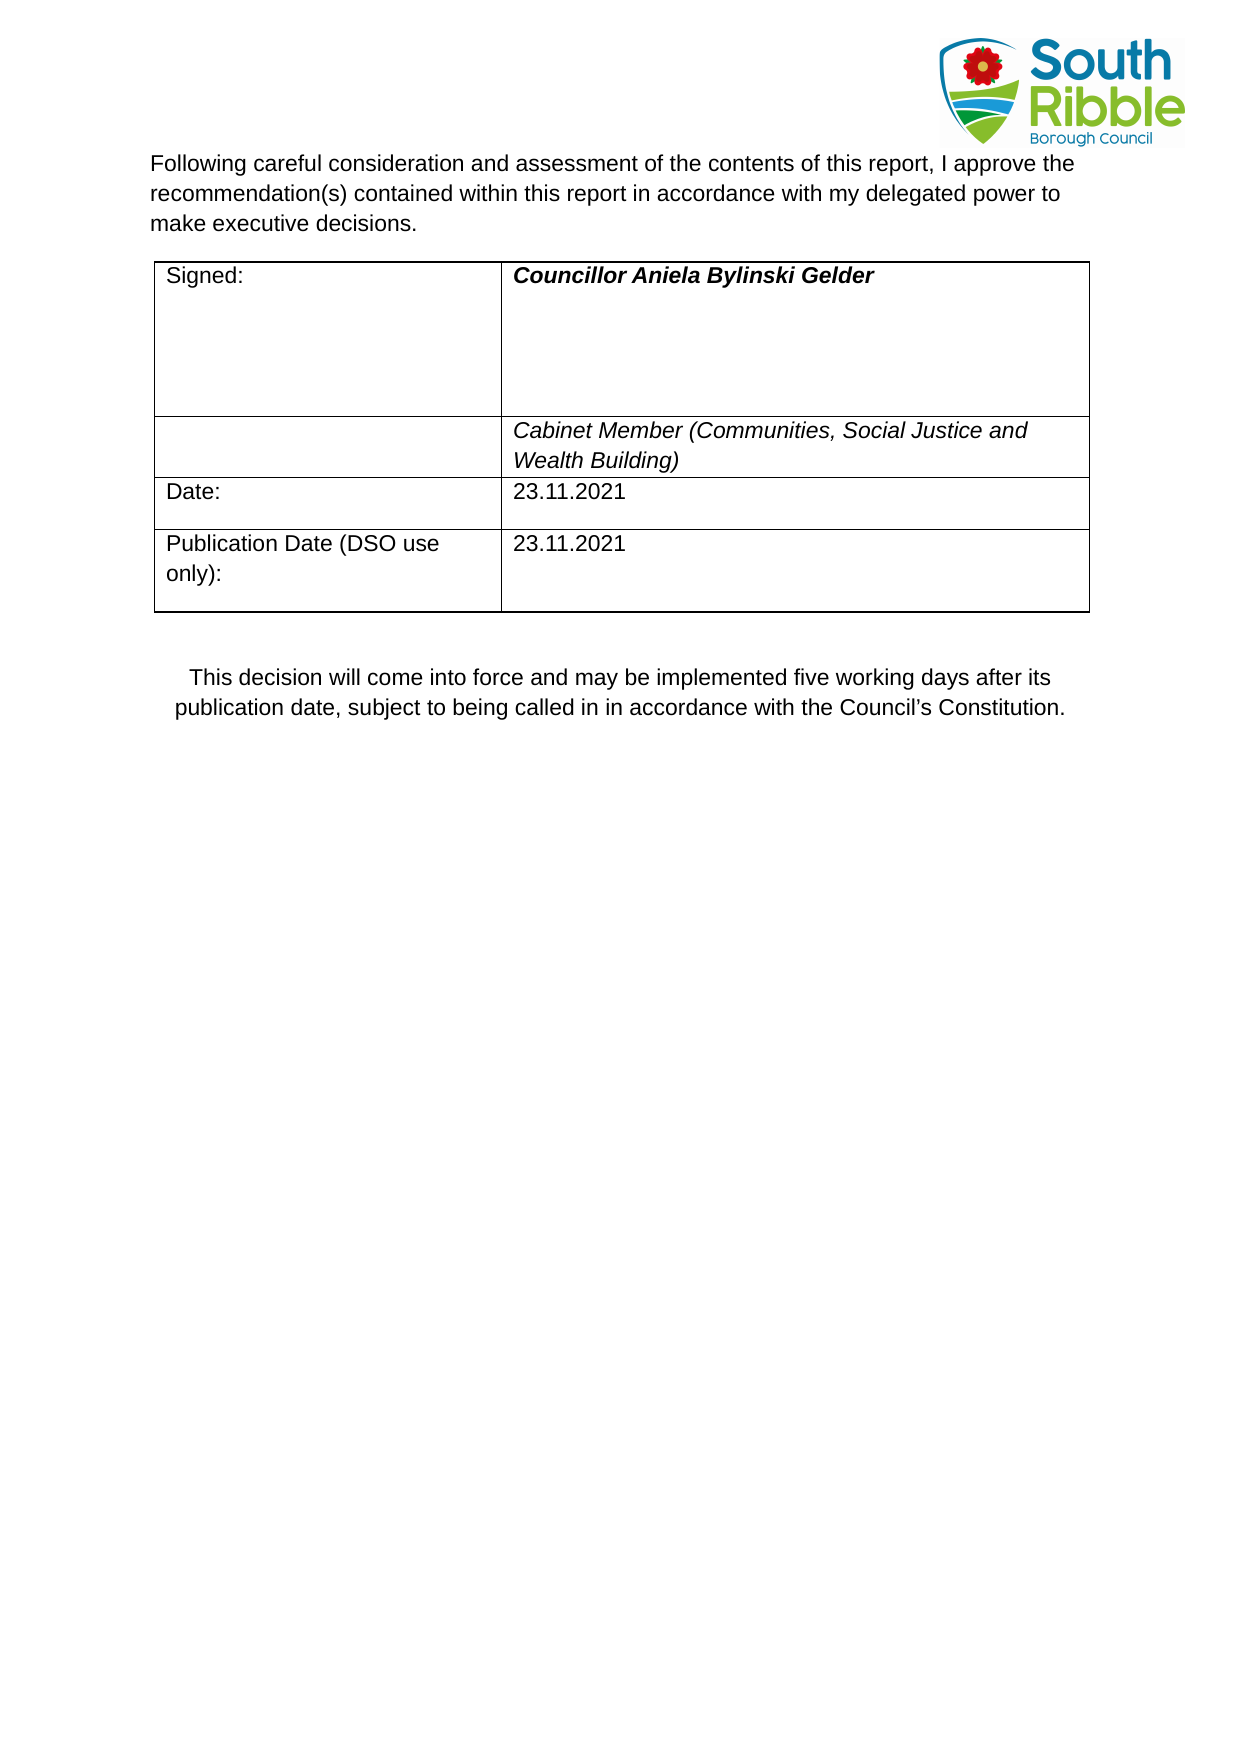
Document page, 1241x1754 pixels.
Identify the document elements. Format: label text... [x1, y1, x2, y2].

table_cell Date: [155, 478, 501, 529]
table_cell Cabinet Member (Communities, Social Justice and Wealth Building) [502, 417, 1089, 477]
text This decision will come into force and may be implemented five working days after its publication date, subject to being called in in accordance with the Council’s Constitution. [150, 663, 1090, 720]
table_cell 23.11.2021 [502, 478, 1089, 529]
picture [939, 38, 1185, 148]
table_cell [155, 417, 501, 477]
table_header Councillor Aniela Bylinski Gelder [502, 263, 1089, 416]
picture [939, 38, 969, 51]
text Following careful consideration and assessment of the contents of this report, I approve the recommendation(s) contained within this report in accordance with my delegated power to make executive decisions. [150, 150, 1090, 237]
table_header Signed: [155, 263, 501, 416]
table_cell 23.11.2021 [502, 530, 1089, 611]
table_cell Publication Date (DSO use only): [155, 530, 501, 611]
